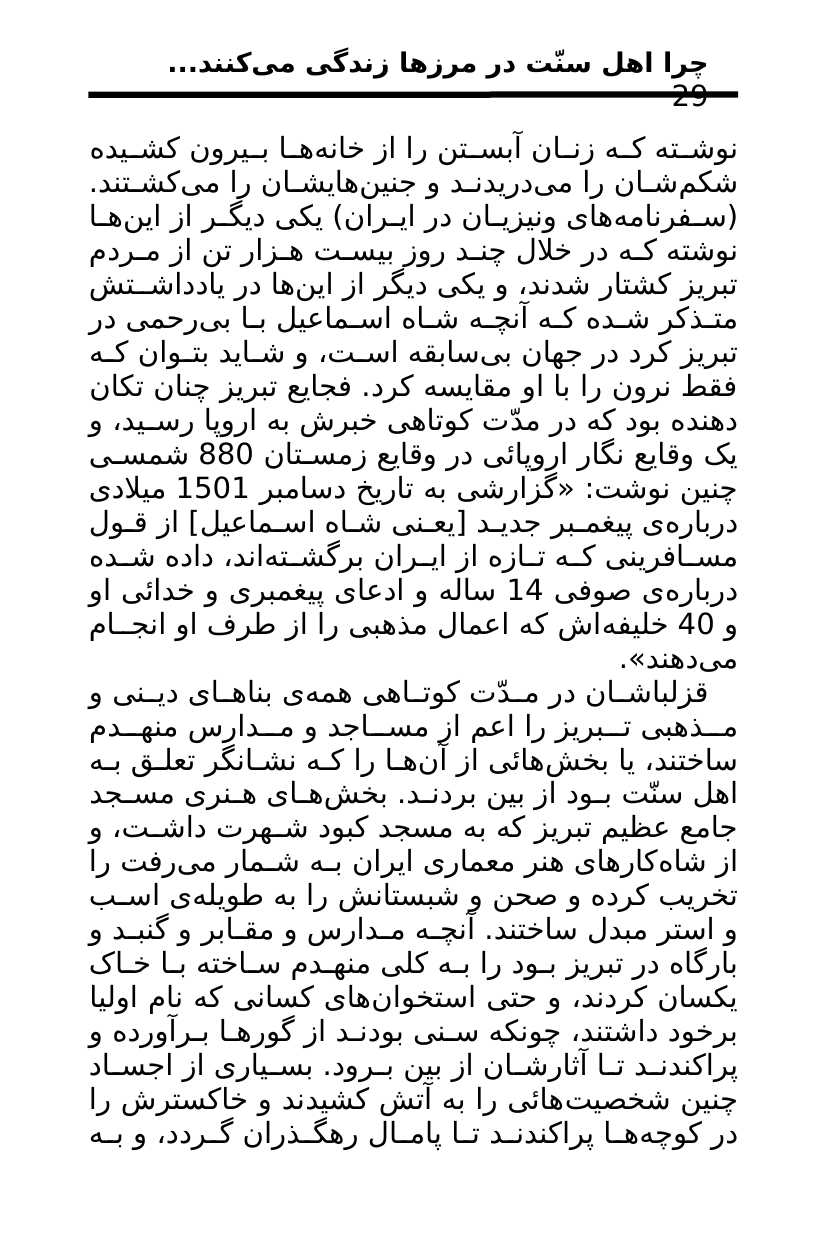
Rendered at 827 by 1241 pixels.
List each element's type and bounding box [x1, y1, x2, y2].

text [89, 675, 738, 1150]
text [89, 132, 738, 675]
